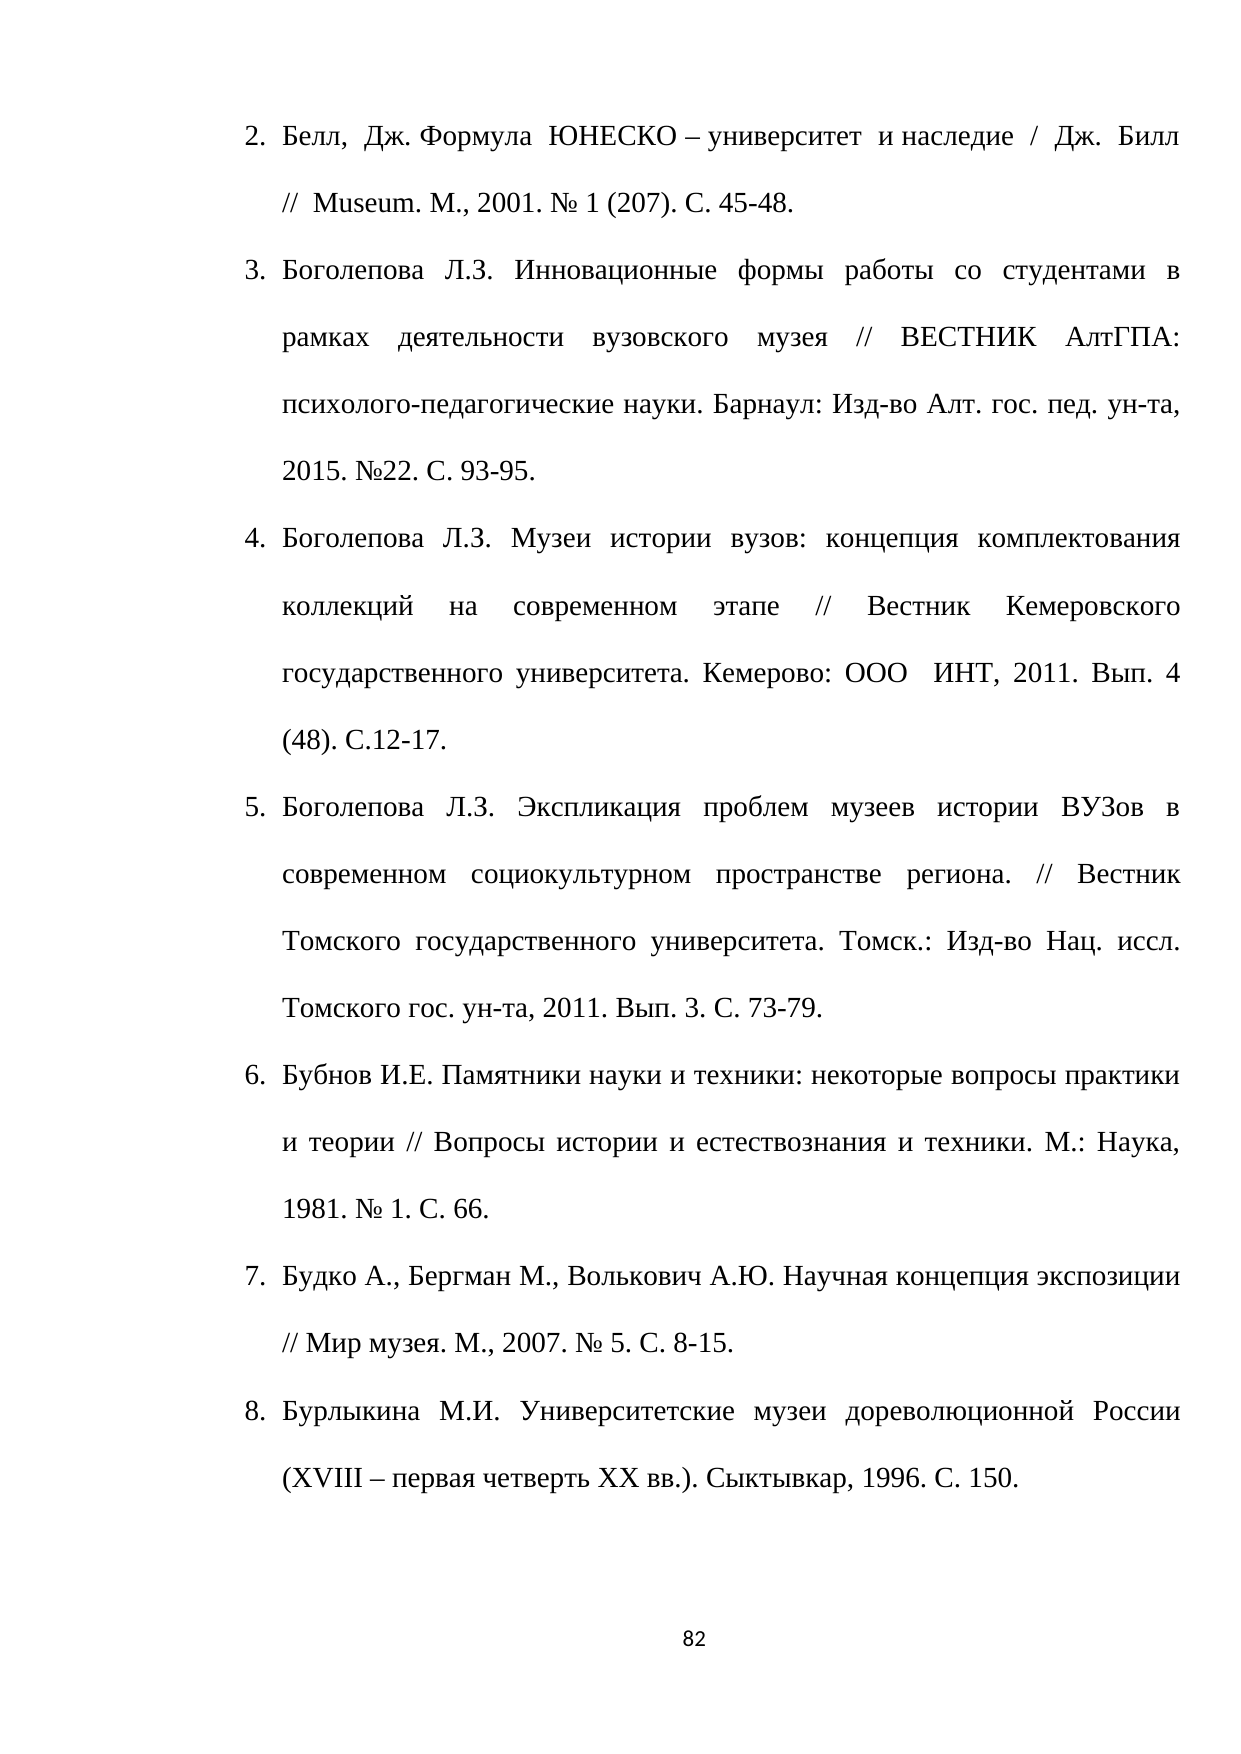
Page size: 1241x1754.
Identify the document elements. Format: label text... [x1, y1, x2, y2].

list Боголепова Л.З. Экспликация проблем музеев истории ВУЗов в современном социокультурном пространстве региона. // Вестник Томского государственного университета. Томск.: Изд-во Нац. иссл. Томского гос. ун-та, 2011. Вып. 3. С. 73-79. [244, 789, 1181, 1024]
list Боголепова Л.З. Музеи истории вузов: концепция комплектования коллекций на современном этапе // Вестник Кемеровского государственного университета. Кемерово: ООО ИНТ, 2011. Вып. 4 (48). С.12-17. [244, 521, 1181, 755]
list Белл, Дж. Формула ЮНЕСКО – университет и наследие / Дж. Билл // Museum. М., 2001. № 1 (207). С. 45-48. [244, 118, 1181, 219]
list Будко А., Бергман М., Волькович А.Ю. Научная концепция экспозиции // Мир музея. М., 2007. № 5. С. 8-15. [244, 1258, 1181, 1359]
list Бурлыкина М.И. Университетские музеи дореволюционной России (XVIII – первая четверть ХХ вв.). Сыктывкар, 1996. С. 150. [244, 1393, 1181, 1493]
list Боголепова Л.З. Инновационные формы работы со студентами в рамках деятельности вузовского музея // ВЕСТНИК АлтГПА: психолого-педагогические науки. Барнаул: Изд-во Алт. гос. пед. ун-та, 2015. №22. С. 93-95. [244, 252, 1181, 487]
list Бубнов И.Е. Памятники науки и техники: некоторые вопросы практики и теории // Вопросы истории и естествознания и техники. М.: Наука, 1981. № 1. С. 66. [244, 1057, 1181, 1225]
